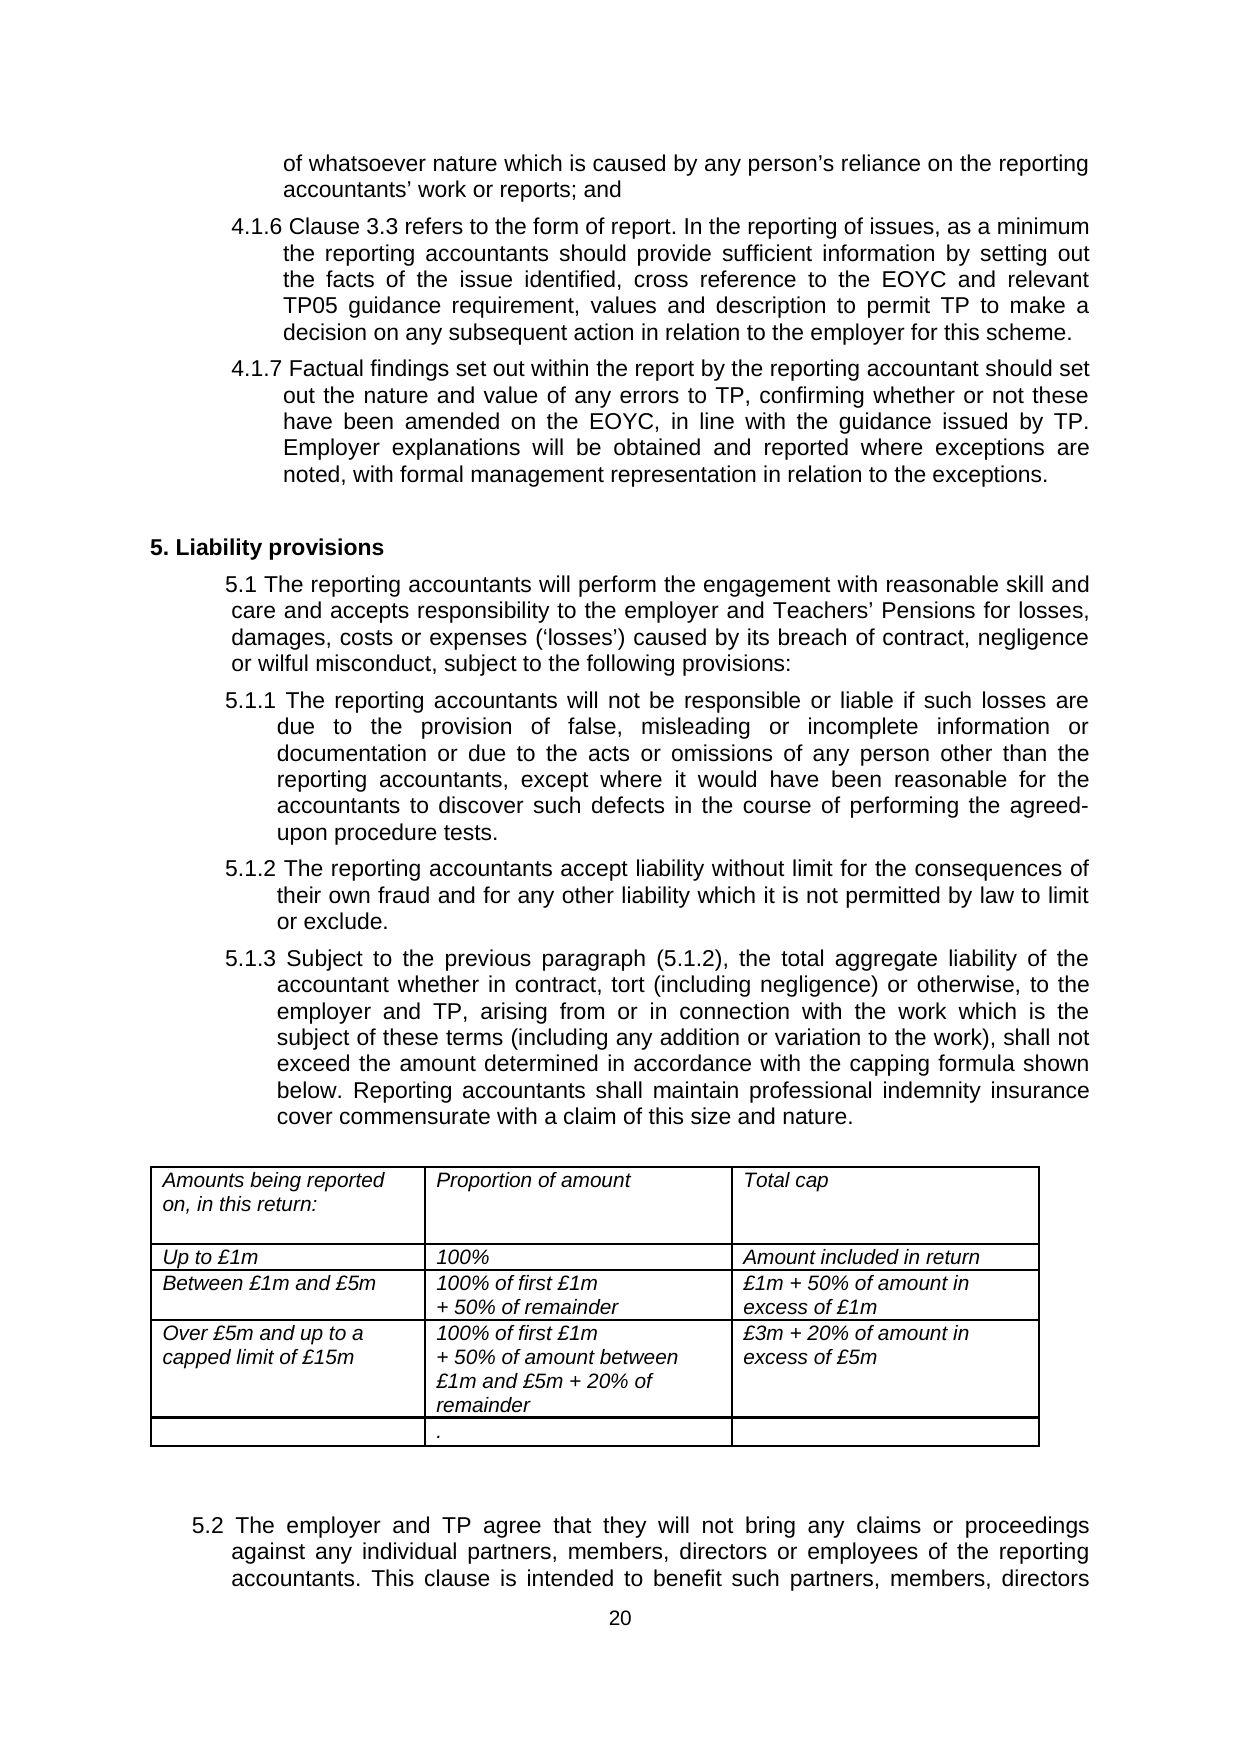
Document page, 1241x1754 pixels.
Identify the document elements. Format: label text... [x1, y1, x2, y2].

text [231, 150, 1090, 203]
table_cell 100% of first £1m + 50% of amount between £1m and £5m + 20% of remainder [426, 1321, 731, 1416]
text 5.1 The reporting accountants will perform the engagement with reasonable skill and care and accepts responsibility to the employer and Teachers’ Pensions for losses, damages, costs or expenses (‘losses’) caused by its breach of contract, negligence or wilful misconduct, subject to the following provisions: [225, 571, 1090, 676]
table_cell 100% of first £1m + 50% of remainder [426, 1271, 731, 1318]
table_cell Up to £1m [152, 1245, 424, 1268]
table_cell £1m + 50% of amount in excess of £1m [733, 1271, 1038, 1318]
table_cell [152, 1419, 424, 1445]
text 4.1.6 Clause 3.3 refers to the form of report. In the reporting of issues, as a minimum the reporting accountants should provide sufficient information by setting out the facts of the issue identified, cross reference to the EOYC and relevant TP05 guidance requirement, values and description to permit TP to make a decision on any subsequent action in relation to the employer for this scheme. [231, 213, 1090, 345]
text 5.1.3 Subject to the previous paragraph (5.1.2), the total aggregate liability of the accountant whether in contract, tort (including negligence) or otherwise, to the employer and TP, arising from or in connection with the work which is the subject of these terms (including any addition or variation to the work), shall not exceed the amount determined in accordance with the capping formula shown below. Reporting accountants shall maintain professional indemnity insurance cover commensurate with a claim of this size and nature. [225, 945, 1090, 1129]
table_cell Between £1m and £5m [152, 1271, 424, 1318]
table_cell Amount included in return [733, 1245, 1038, 1268]
text 5.1.2 The reporting accountants accept liability without limit for the consequences of their own fraud and for any other liability which it is not permitted by law to limit or exclude. [225, 855, 1090, 934]
table_cell £3m + 20% of amount in excess of £5m [733, 1321, 1038, 1416]
table_header Proportion of amount [426, 1168, 731, 1242]
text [192, 1512, 1090, 1591]
text 5.1.1 The reporting accountants will not be responsible or liable if such losses are due to the provision of false, misleading or incomplete information or documentation or due to the acts or omissions of any person other than the reporting accountants, except where it would have been reasonable for the accountants to discover such defects in the course of performing the agreed-upon procedure tests. [225, 687, 1090, 845]
text 5. Liability provisions [150, 534, 1090, 561]
table_cell 100% [426, 1245, 731, 1268]
table_cell . [426, 1419, 731, 1445]
text 4.1.7 Factual findings set out within the report by the reporting accountant should set out the nature and value of any errors to TP, confirming whether or not these have been amended on the EOYC, in line with the guidance issued by TP. Employer explanations will be obtained and reported where exceptions are noted, with formal management representation in relation to the exceptions. [231, 355, 1090, 487]
table_cell [733, 1419, 1038, 1445]
table_cell Over £5m and up to a capped limit of £15m [152, 1321, 424, 1416]
table_header Total cap [733, 1168, 1038, 1242]
table_header Amounts being reported on, in this return: [152, 1168, 424, 1242]
